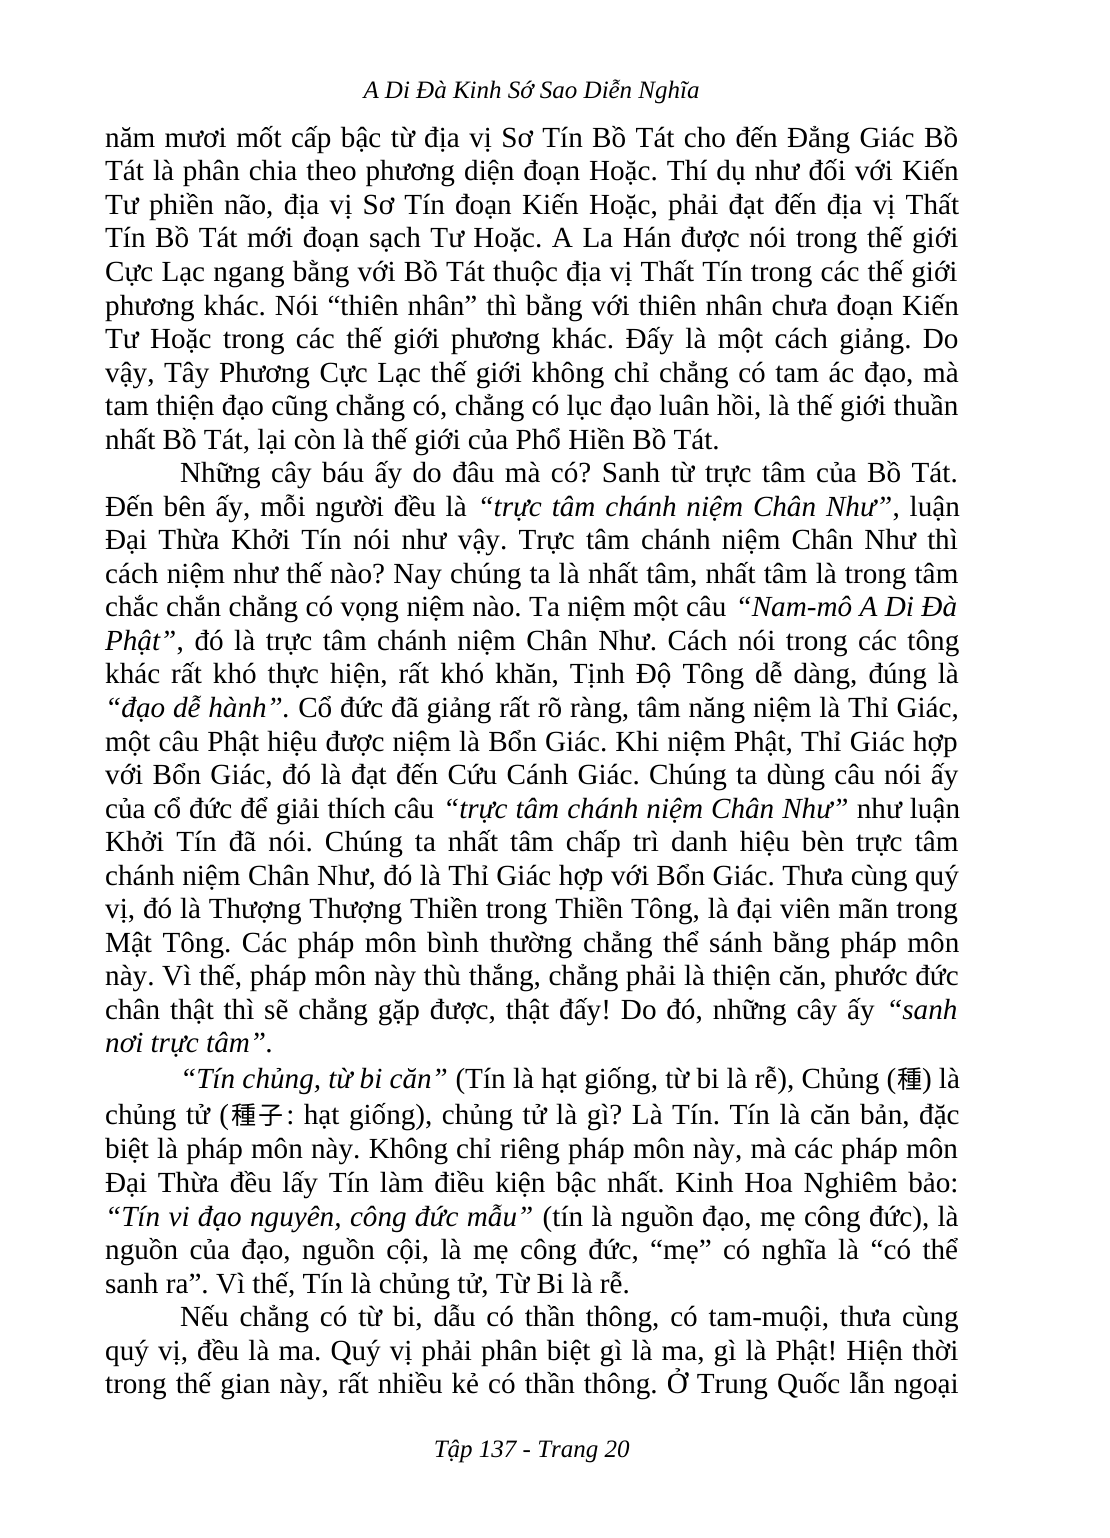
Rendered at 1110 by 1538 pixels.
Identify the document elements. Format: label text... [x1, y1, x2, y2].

text Những cây báu ấy do đâu mà có? Sanh từ trực tâm của Bồ Tát. Đến bên ấy, mỗi người đều là “trực tâm chánh niệm Chân Như”, luận Đại Thừa Khởi Tín nói như vậy. Trực tâm chánh niệm Chân Như thì cách niệm như thế nào? Nay chúng ta là nhất tâm, nhất tâm là trong tâm chắc chắn chẳng có vọng niệm nào. Ta niệm một câu “Nam-mô A Di Đà Phật”, đó là trực tâm chánh niệm Chân Như. Cách nói trong các tông khác rất khó thực hiện, rất khó khăn, Tịnh Độ Tông dễ dàng, đúng là “đạo dễ hành”. Cổ đức đã giảng rất rõ ràng, tâm năng niệm là Thỉ Giác, một câu Phật hiệu được niệm là Bổn Giác. Khi niệm Phật, Thỉ Giác hợp với Bổn Giác, đó là đạt đến Cứu Cánh Giác. Chúng ta dùng câu nói ấy của cổ đức để giải thích câu “trực tâm chánh niệm Chân Như” như luận Khởi Tín đã nói. Chúng ta nhất tâm chấp trì danh hiệu bèn trực tâm chánh niệm Chân Như, đó là Thỉ Giác hợp với Bổn Giác. Thưa cùng quý vị, đó là Thượng Thượng Thiền trong Thiền Tông, là đại viên mãn trong Mật Tông. Các pháp môn bình thường chẳng thể sánh bằng pháp môn này. Vì thế, pháp môn này thù thắng, chẳng phải là thiện căn, phước đức chân thật thì sẽ chẳng gặp được, thật đấy! Do đó, những cây ấy “sanh nơi trực tâm”. [105, 455, 960, 1059]
text “Tín chủng, từ bi căn” (Tín là hạt giống, từ bi là rễ), Chủng (種) là chủng tử (種子: hạt giống), chủng tử là gì? Là Tín. Tín là căn bản, đặc biệt là pháp môn này. Không chỉ riêng pháp môn này, mà các pháp môn Đại Thừa đều lấy Tín làm điều kiện bậc nhất. Kinh Hoa Nghiêm bảo: “Tín vi đạo nguyên, công đức mẫu” (tín là nguồn đạo, mẹ công đức), là nguồn của đạo, nguồn cội, là mẹ công đức, “mẹ” có nghĩa là “có thể sanh ra”. Vì thế, Tín là chủng tử, Từ Bi là rễ. [105, 1059, 960, 1299]
